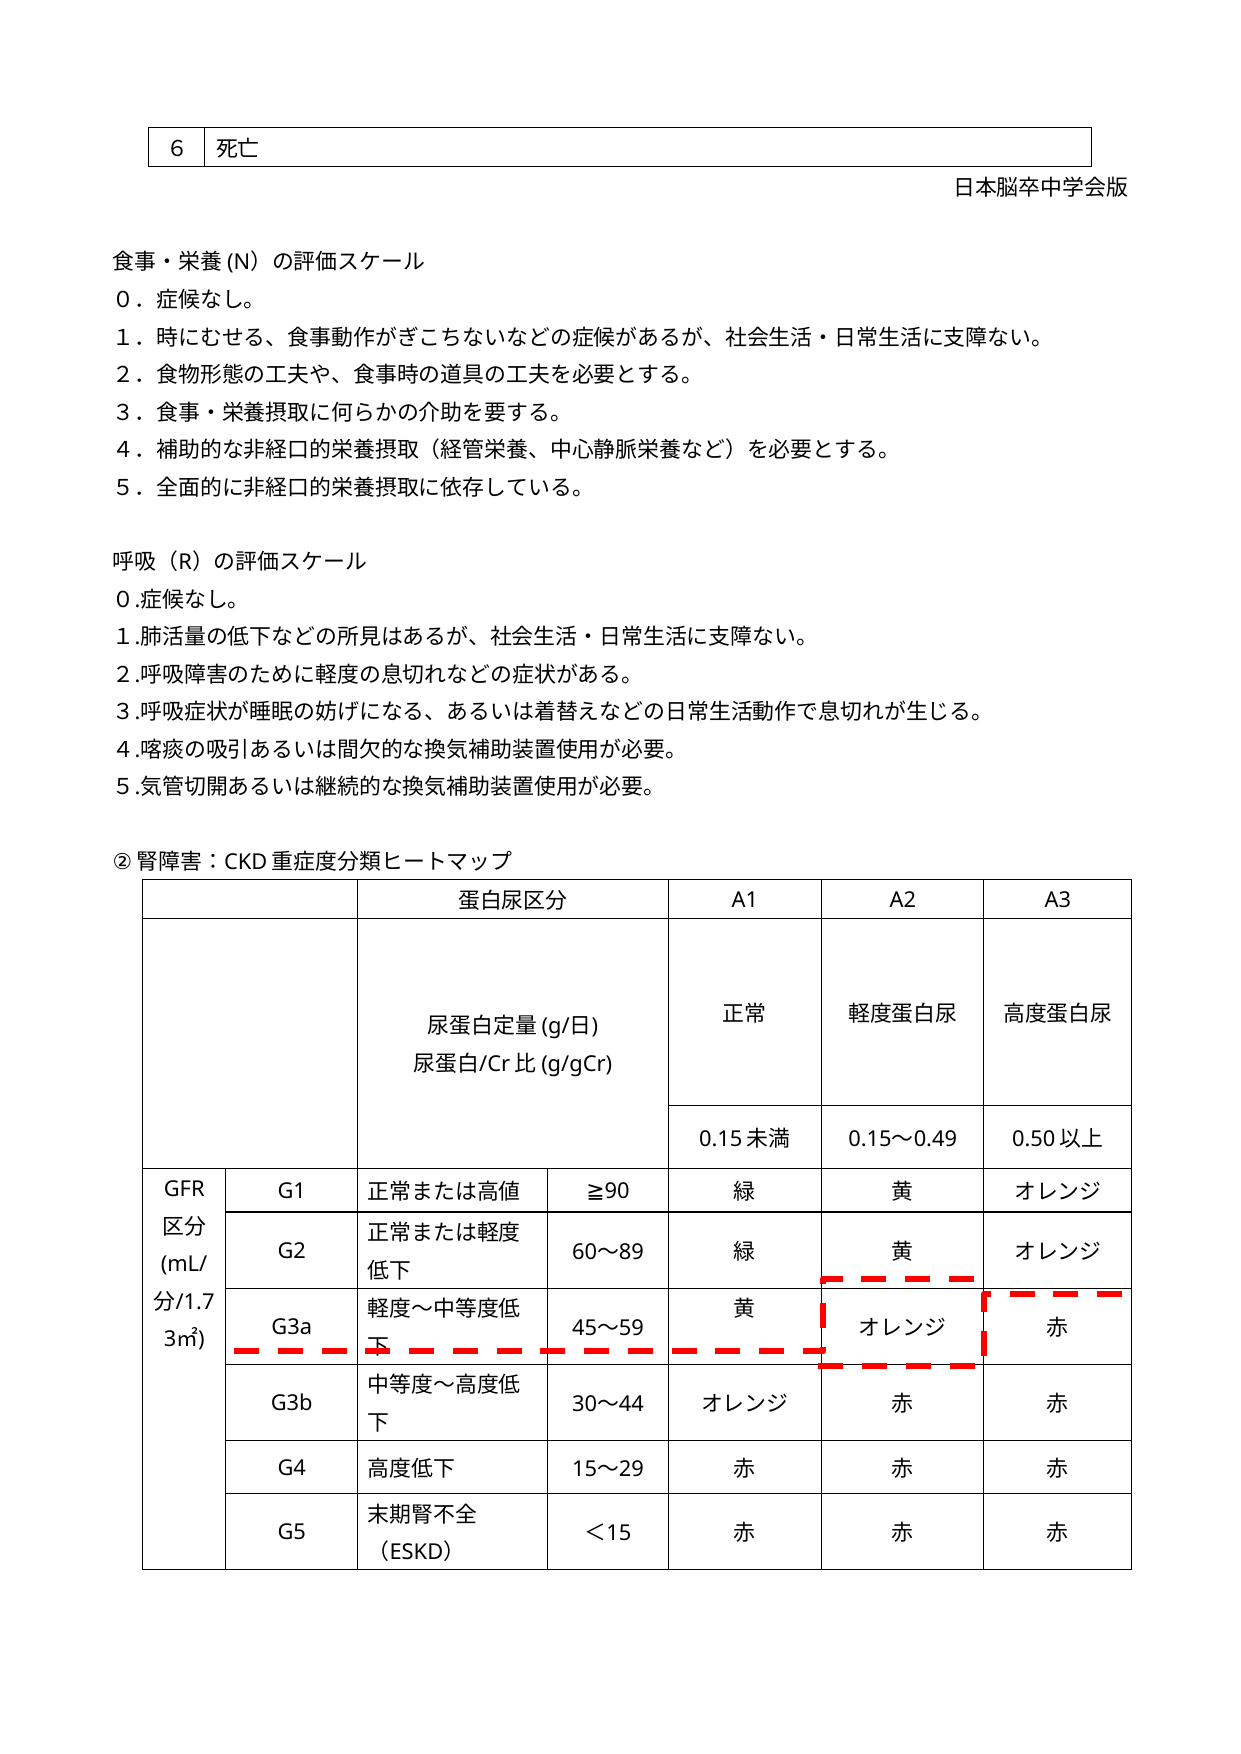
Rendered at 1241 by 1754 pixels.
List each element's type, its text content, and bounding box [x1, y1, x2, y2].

table_cell 赤 [669, 1494, 821, 1569]
table_cell 赤 [822, 1494, 983, 1569]
table_cell 赤 [984, 1365, 1131, 1439]
table_cell 0.15未満 [669, 1106, 821, 1168]
table_cell 赤 [984, 1289, 1131, 1363]
table_cell 緑 [669, 1213, 821, 1287]
table_cell オレンジ [669, 1365, 821, 1439]
table_cell オレンジ [822, 1289, 983, 1363]
table_cell 赤 [669, 1441, 821, 1493]
table_cell 0.15～0.49 [822, 1106, 983, 1168]
table_cell G1 [226, 1169, 357, 1211]
table_cell 高度低下 [358, 1441, 547, 1493]
table_cell 軽度～中等度低下 [358, 1289, 547, 1363]
table_cell 死亡 [205, 128, 1091, 166]
table_cell 30～44 [548, 1365, 668, 1439]
table_cell 60～89 [548, 1213, 668, 1287]
table_cell GFR区分 (mL/分/1.73㎡) [143, 1169, 225, 1569]
table_cell オレンジ [984, 1213, 1131, 1287]
text ２.呼吸障害のために軽度の息切れなどの症状がある。 [112, 654, 1128, 692]
text ４．補助的な非経口的栄養摂取（経管栄養、中心静脈栄養など）を必要とする。 [112, 429, 1128, 467]
text ０.症候なし。 [112, 579, 1128, 617]
table_header A3 [984, 880, 1131, 918]
text 日本脳卒中学会版 [112, 167, 1128, 204]
table_cell ＜15 [548, 1494, 668, 1569]
table_cell [143, 919, 357, 1168]
table_header [143, 880, 357, 918]
text ２．食物形態の工夫や、食事時の道具の工夫を必要とする。 [112, 354, 1128, 392]
table_cell G2 [226, 1213, 357, 1287]
table_cell 赤 [984, 1441, 1131, 1493]
text 呼吸（R）の評価スケール [112, 542, 1128, 579]
table_cell 赤 [984, 1494, 1131, 1569]
table_cell 15～29 [548, 1441, 668, 1493]
table_cell 正常 [669, 919, 821, 1105]
table_header A2 [822, 880, 983, 918]
table_cell 高度蛋白尿 [984, 919, 1131, 1105]
table_cell オレンジ [984, 1169, 1131, 1211]
text 食事・栄養 (N）の評価スケール [112, 242, 1128, 279]
table_cell 45～59 [548, 1289, 668, 1363]
table_cell G5 [226, 1494, 357, 1569]
table_cell 尿蛋白定量 (g/日) 尿蛋白/Cr比 (g/gCr) [358, 919, 668, 1168]
table_cell 黄 [669, 1289, 821, 1363]
table_cell 黄 [822, 1169, 983, 1211]
text ３．食事・栄養摂取に何らかの介助を要する。 [112, 392, 1128, 429]
table_cell 軽度蛋白尿 [822, 919, 983, 1105]
table_header A1 [669, 880, 821, 918]
table_cell G3b [226, 1365, 357, 1439]
text ５.気管切開あるいは継続的な換気補助装置使用が必要。 [112, 767, 1128, 804]
text ４.喀痰の吸引あるいは間欠的な換気補助装置使用が必要。 [112, 729, 1128, 767]
text ３.呼吸症状が睡眠の妨げになる、あるいは着替えなどの日常生活動作で息切れが生じる。 [112, 692, 1128, 729]
text １．時にむせる、食事動作がぎこちないなどの症候があるが、社会生活・日常生活に支障ない。 [112, 317, 1128, 354]
text ０．症候なし。 [112, 279, 1128, 317]
text １.肺活量の低下などの所見はあるが、社会生活・日常生活に支障ない。 [112, 617, 1128, 654]
table_cell ６ [149, 128, 204, 166]
table_cell 0.50以上 [984, 1106, 1131, 1168]
table_cell ≧90 [548, 1169, 668, 1211]
table_cell 正常または高値 [358, 1169, 547, 1211]
table_cell 緑 [669, 1169, 821, 1211]
table_cell 末期腎不全（ESKD） [358, 1494, 547, 1569]
table_header 蛋白尿区分 [358, 880, 668, 918]
table_cell 中等度～高度低下 [358, 1365, 547, 1439]
table_cell 黄 [822, 1213, 983, 1287]
table_cell G4 [226, 1441, 357, 1493]
text ②腎障害：CKD重症度分類ヒートマップ [112, 842, 1128, 879]
table_cell G3a [226, 1289, 357, 1363]
table_cell 赤 [822, 1441, 983, 1493]
table_cell 赤 [822, 1365, 983, 1439]
table_cell 正常または軽度低下 [358, 1213, 547, 1287]
text ５．全面的に非経口的栄養摂取に依存している。 [112, 467, 1128, 504]
